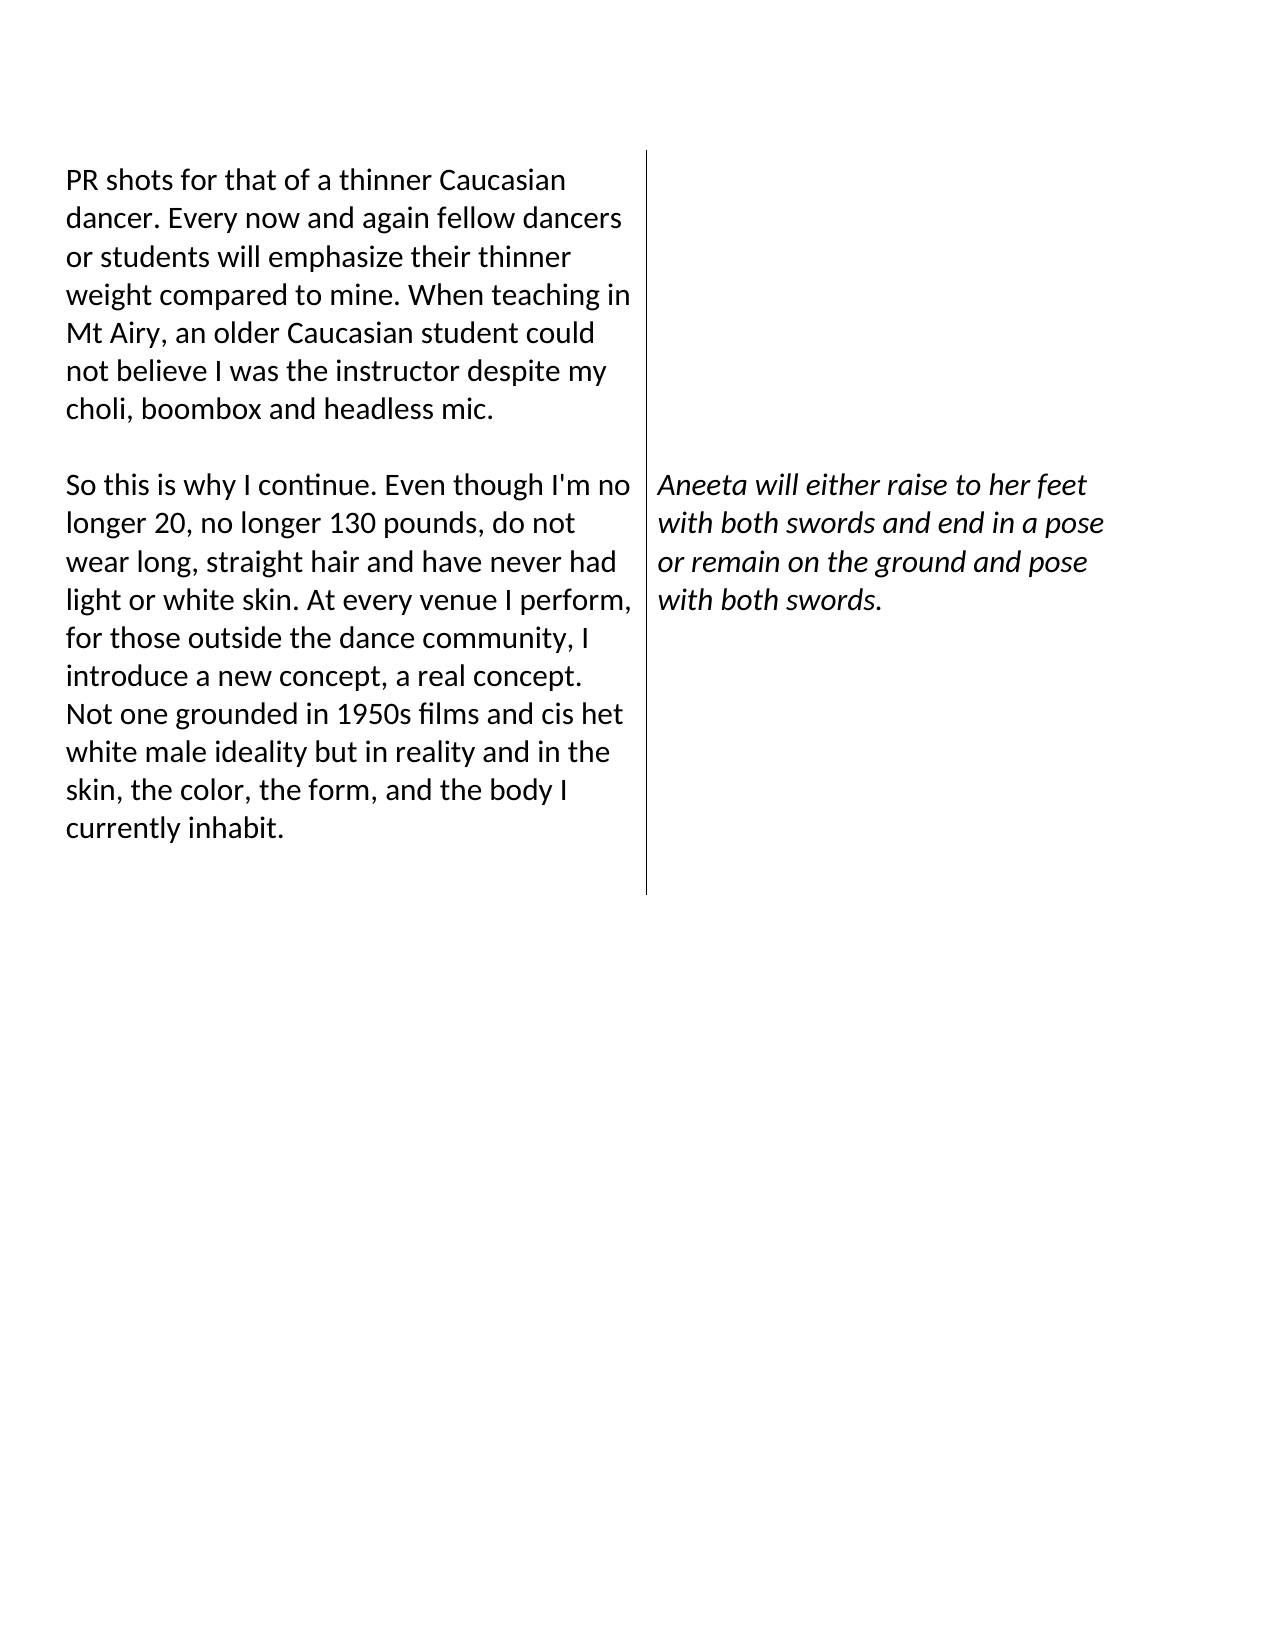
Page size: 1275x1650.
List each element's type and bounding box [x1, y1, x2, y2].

table_header [55, 150, 646, 895]
table_header [647, 150, 1144, 895]
